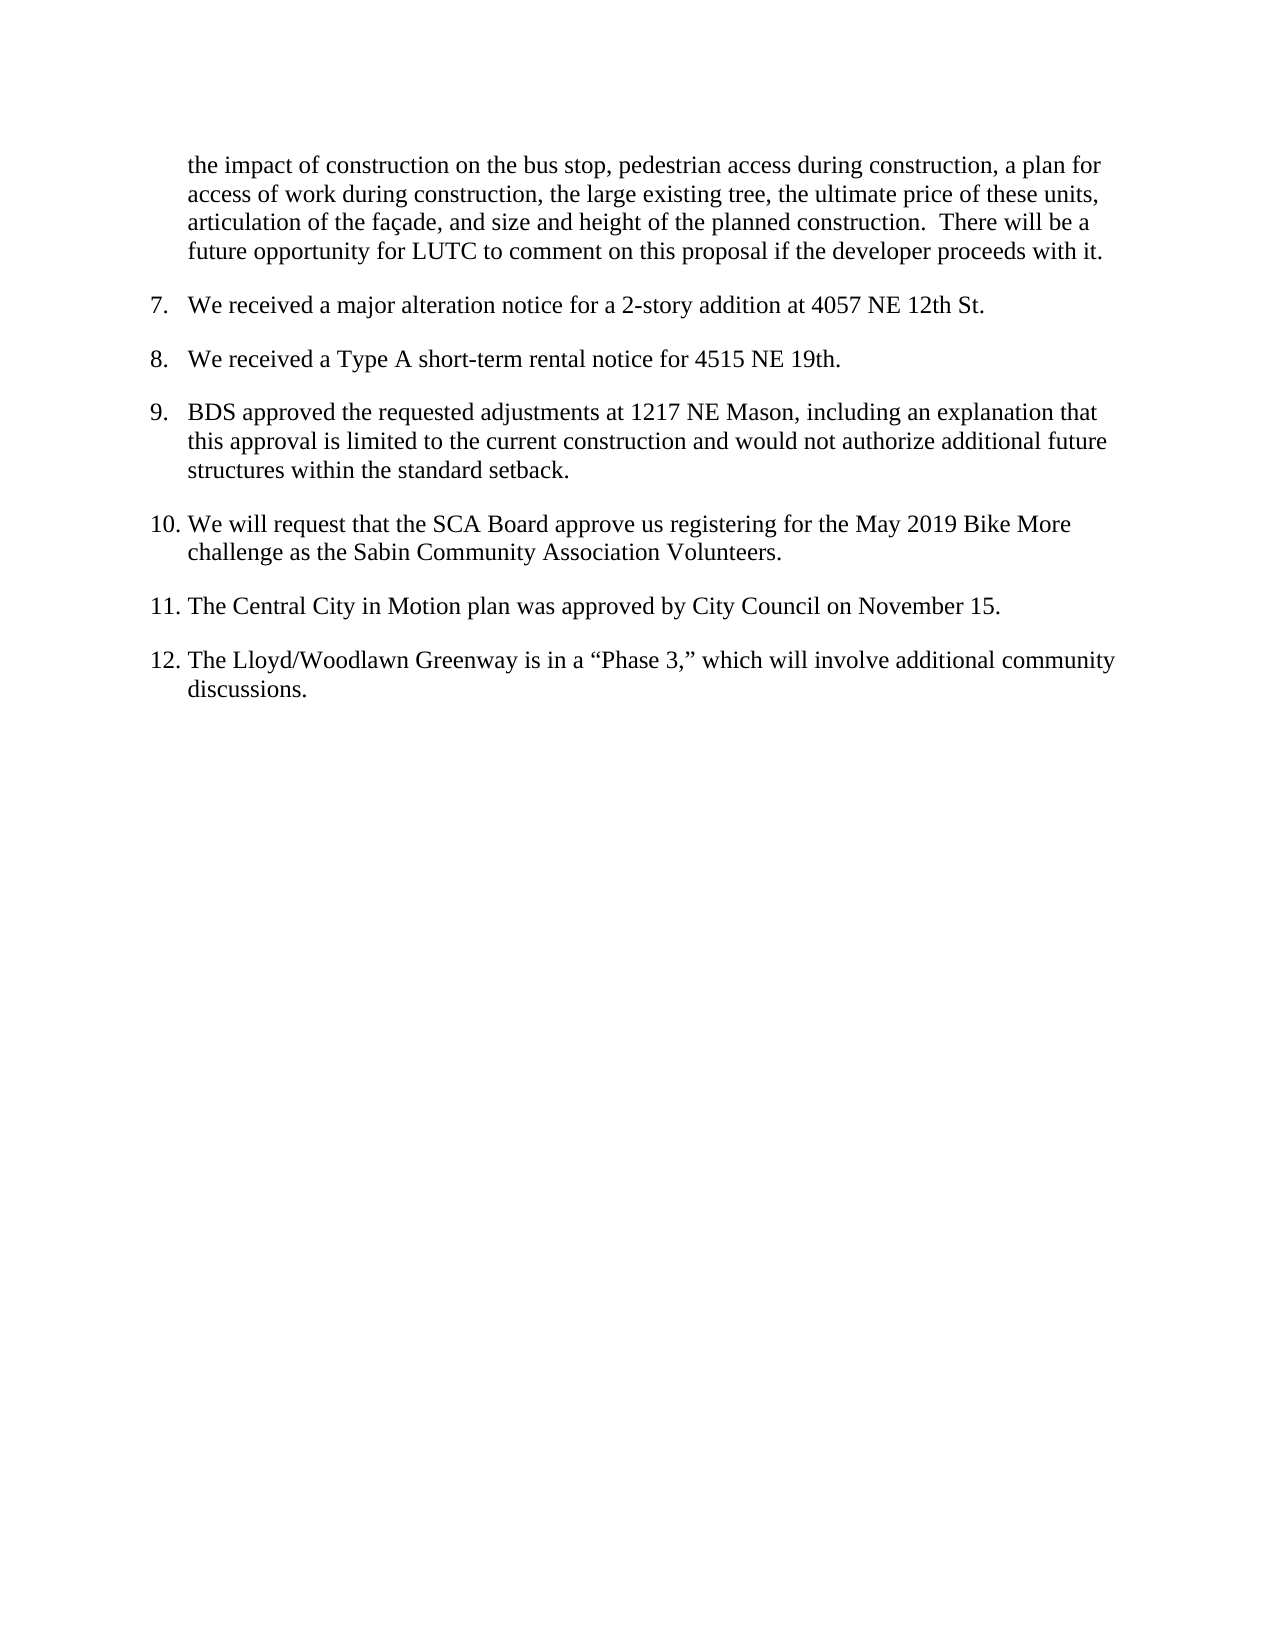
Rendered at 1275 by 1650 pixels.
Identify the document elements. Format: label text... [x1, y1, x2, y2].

list The Central City in Motion plan was approved by City Council on November 15. [150, 591, 1125, 620]
list We received a Type A short-term rental notice for 4515 NE 19th. [150, 344, 1125, 372]
list We will request that the SCA Board approve us registering for the May 2019 Bike More challenge as the Sabin Community Association Volunteers. [150, 509, 1125, 566]
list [150, 150, 1125, 265]
list We received a major alteration notice for a 2-story addition at 4057 NE 12th St. [150, 290, 1125, 319]
list BDS approved the requested adjustments at 1217 NE Mason, including an explanation that this approval is limited to the current construction and would not authorize additional future structures within the standard setback. [150, 397, 1125, 484]
list The Lloyd/Woodlawn Greenway is in a “Phase 3,” which will involve additional community discussions. [150, 645, 1125, 702]
